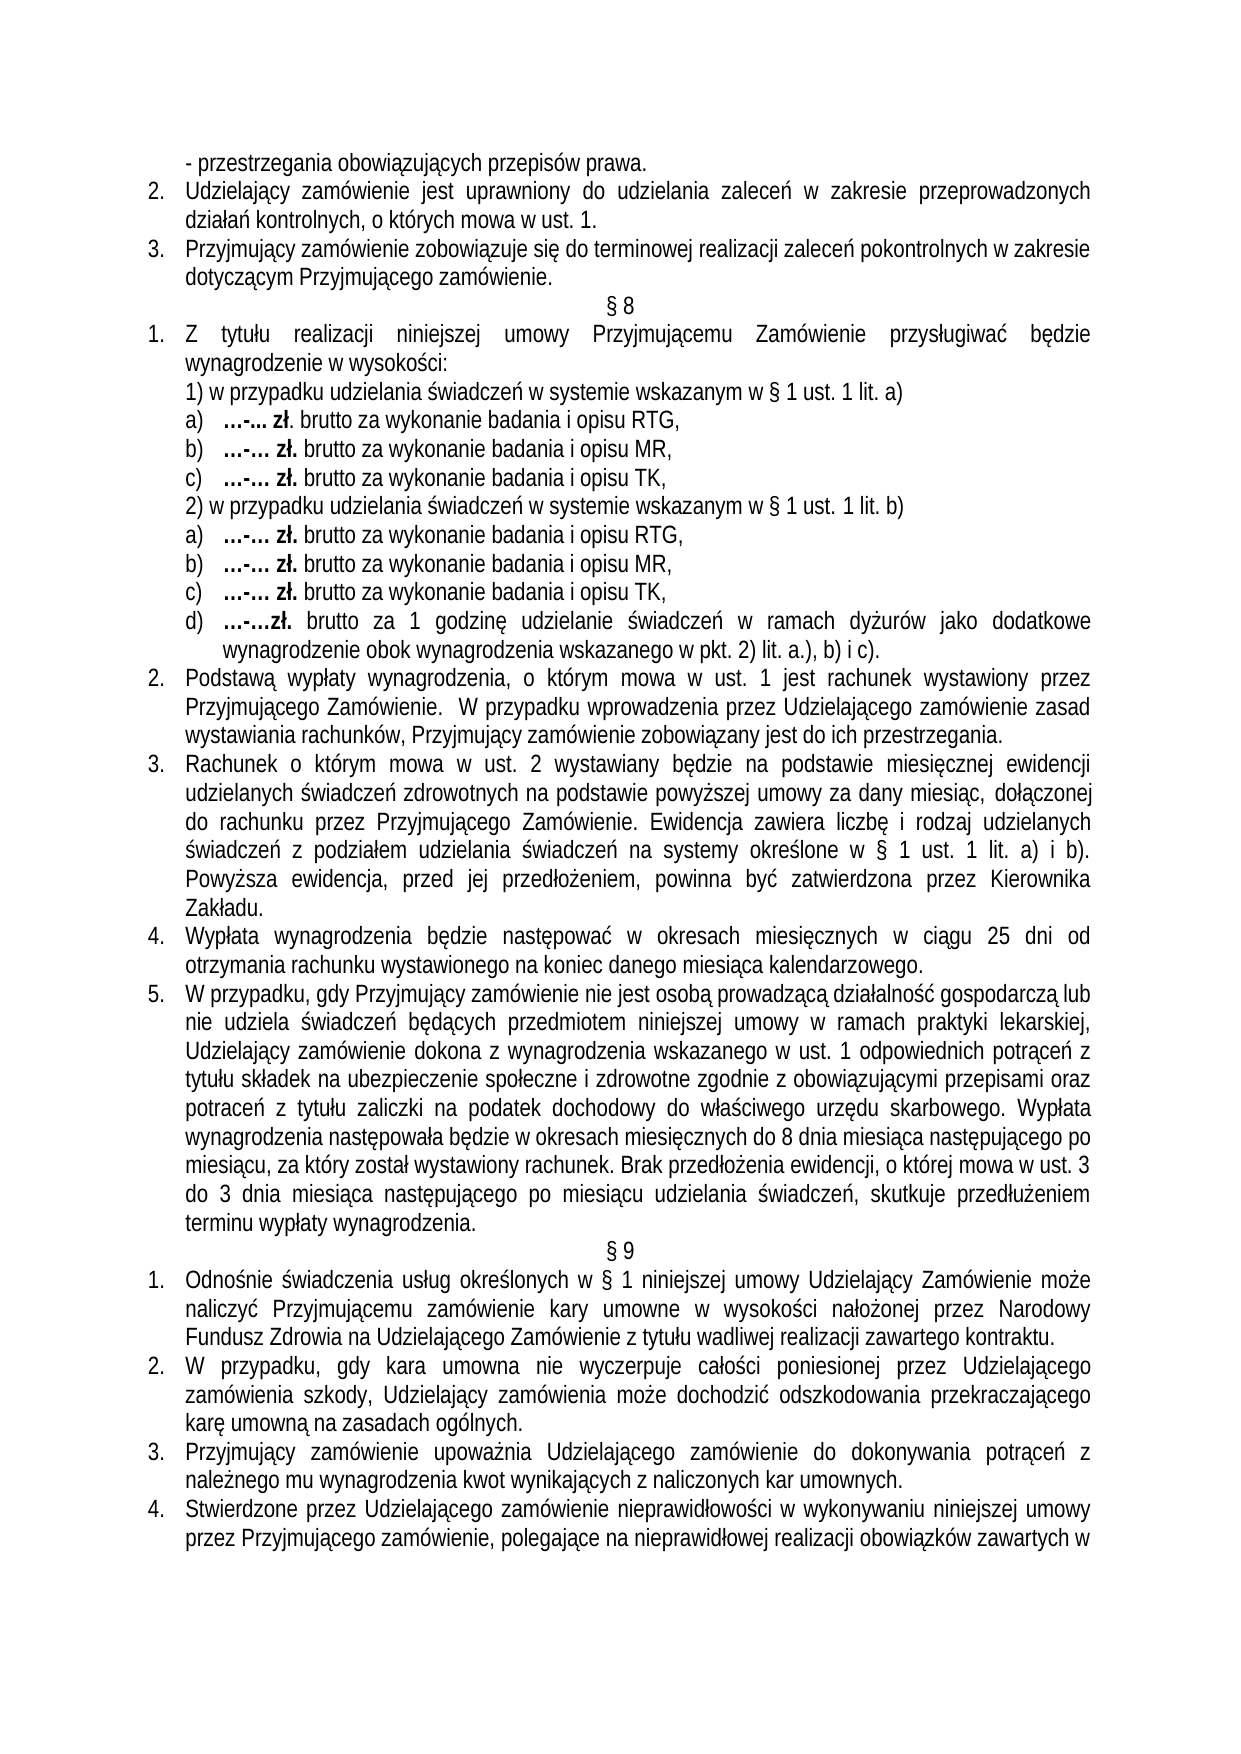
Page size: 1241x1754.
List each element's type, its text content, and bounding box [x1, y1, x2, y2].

list …-… zł. brutto za wykonanie badania i opisu RTG, [185, 520, 1093, 549]
list - przestrzegania obowiązujących przepisów prawa. [185, 148, 1093, 176]
list …-…zł. brutto za 1 godzinę udzielanie świadczeń w ramach dyżurów jako dodatkowe wynagrodzenie obok wynagrodzenia wskazanego w pkt. 2) lit. a.), b) i c). [185, 606, 1093, 663]
list 2) w przypadku udzielania świadczeń w systemie wskazanym w § 1 ust. 1 lit. b) [185, 491, 1093, 520]
list Przyjmujący zamówienie zobowiązuje się do terminowej realizacji zaleceń pokontrolnych w zakresie dotyczącym Przyjmującego zamówienie. [148, 233, 1093, 291]
list Z tytułu realizacji niniejszej umowy Przyjmującemu Zamówienie przysługiwać będzie wynagrodzenie w wysokości: [148, 319, 1093, 377]
list …-… zł. brutto za wykonanie badania i opisu TK, [185, 463, 1093, 491]
list Rachunek o którym mowa w ust. 2 wystawiany będzie na podstawie miesięcznej ewidencji udzielanych świadczeń zdrowotnych na podstawie powyższej umowy za dany miesiąc, dołączonej do rachunku przez Przyjmującego Zamówienie. Ewidencja zawiera liczbę i rodzaj udzielanych świadczeń z podziałem udzielania świadczeń na systemy określone w § 1 ust. 1 lit. a) i b). Powyższa ewidencja, przed jej przedłożeniem, powinna być zatwierdzona przez Kierownika Zakładu. [148, 749, 1093, 921]
list …-... zł. brutto za wykonanie badania i opisu RTG, [185, 405, 1093, 434]
list Podstawą wypłaty wynagrodzenia, o którym mowa w ust. 1 jest rachunek wystawiony przez Przyjmującego Zamówienie. W przypadku wprowadzenia przez Udzielającego zamówienie zasad wystawiania rachunków, Przyjmujący zamówienie zobowiązany jest do ich przestrzegania. [148, 663, 1093, 749]
text § 9 [148, 1236, 1093, 1265]
list Udzielający zamówienie jest uprawniony do udzielania zaleceń w zakresie przeprowadzonych działań kontrolnych, o których mowa w ust. 1. [148, 176, 1093, 233]
list Odnośnie świadczenia usług określonych w § 1 niniejszej umowy Udzielający Zamówienie może naliczyć Przyjmującemu zamówienie kary umowne w wysokości nałożonej przez Narodowy Fundusz Zdrowia na Udzielającego Zamówienie z tytułu wadliwej realizacji zawartego kontraktu. [148, 1265, 1093, 1351]
list W przypadku, gdy kara umowna nie wyczerpuje całości poniesionej przez Udzielającego zamówienia szkody, Udzielający zamówienia może dochodzić odszkodowania przekraczającego karę umowną na zasadach ogólnych. [148, 1351, 1093, 1437]
list …-… zł. brutto za wykonanie badania i opisu MR, [185, 434, 1093, 463]
list …-… zł. brutto za wykonanie badania i opisu MR, [185, 549, 1093, 577]
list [148, 1494, 1093, 1551]
list Wypłata wynagrodzenia będzie następować w okresach miesięcznych w ciągu 25 dni od otrzymania rachunku wystawionego na koniec danego miesiąca kalendarzowego. [148, 921, 1093, 978]
list 1) w przypadku udzielania świadczeń w systemie wskazanym w § 1 ust. 1 lit. a) [185, 377, 1093, 405]
list W przypadku, gdy Przyjmujący zamówienie nie jest osobą prowadzącą działalność gospodarczą lub nie udziela świadczeń będących przedmiotem niniejszej umowy w ramach praktyki lekarskiej, Udzielający zamówienie dokona z wynagrodzenia wskazanego w ust. 1 odpowiednich potrąceń z tytułu składek na ubezpieczenie społeczne i zdrowotne zgodnie z obowiązującymi przepisami oraz potraceń z tytułu zaliczki na podatek dochodowy do właściwego urzędu skarbowego. Wypłata wynagrodzenia następowała będzie w okresach miesięcznych do 8 dnia miesiąca następującego po miesiącu, za który został wystawiony rachunek. Brak przedłożenia ewidencji, o której mowa w ust. 3 do 3 dnia miesiąca następującego po miesiącu udzielania świadczeń, skutkuje przedłużeniem terminu wypłaty wynagrodzenia. [148, 978, 1093, 1236]
list …-… zł. brutto za wykonanie badania i opisu TK, [185, 577, 1093, 606]
text § 8 [148, 291, 1093, 319]
list Przyjmujący zamówienie upoważnia Udzielającego zamówienie do dokonywania potrąceń z należnego mu wynagrodzenia kwot wynikających z naliczonych kar umownych. [148, 1437, 1093, 1494]
